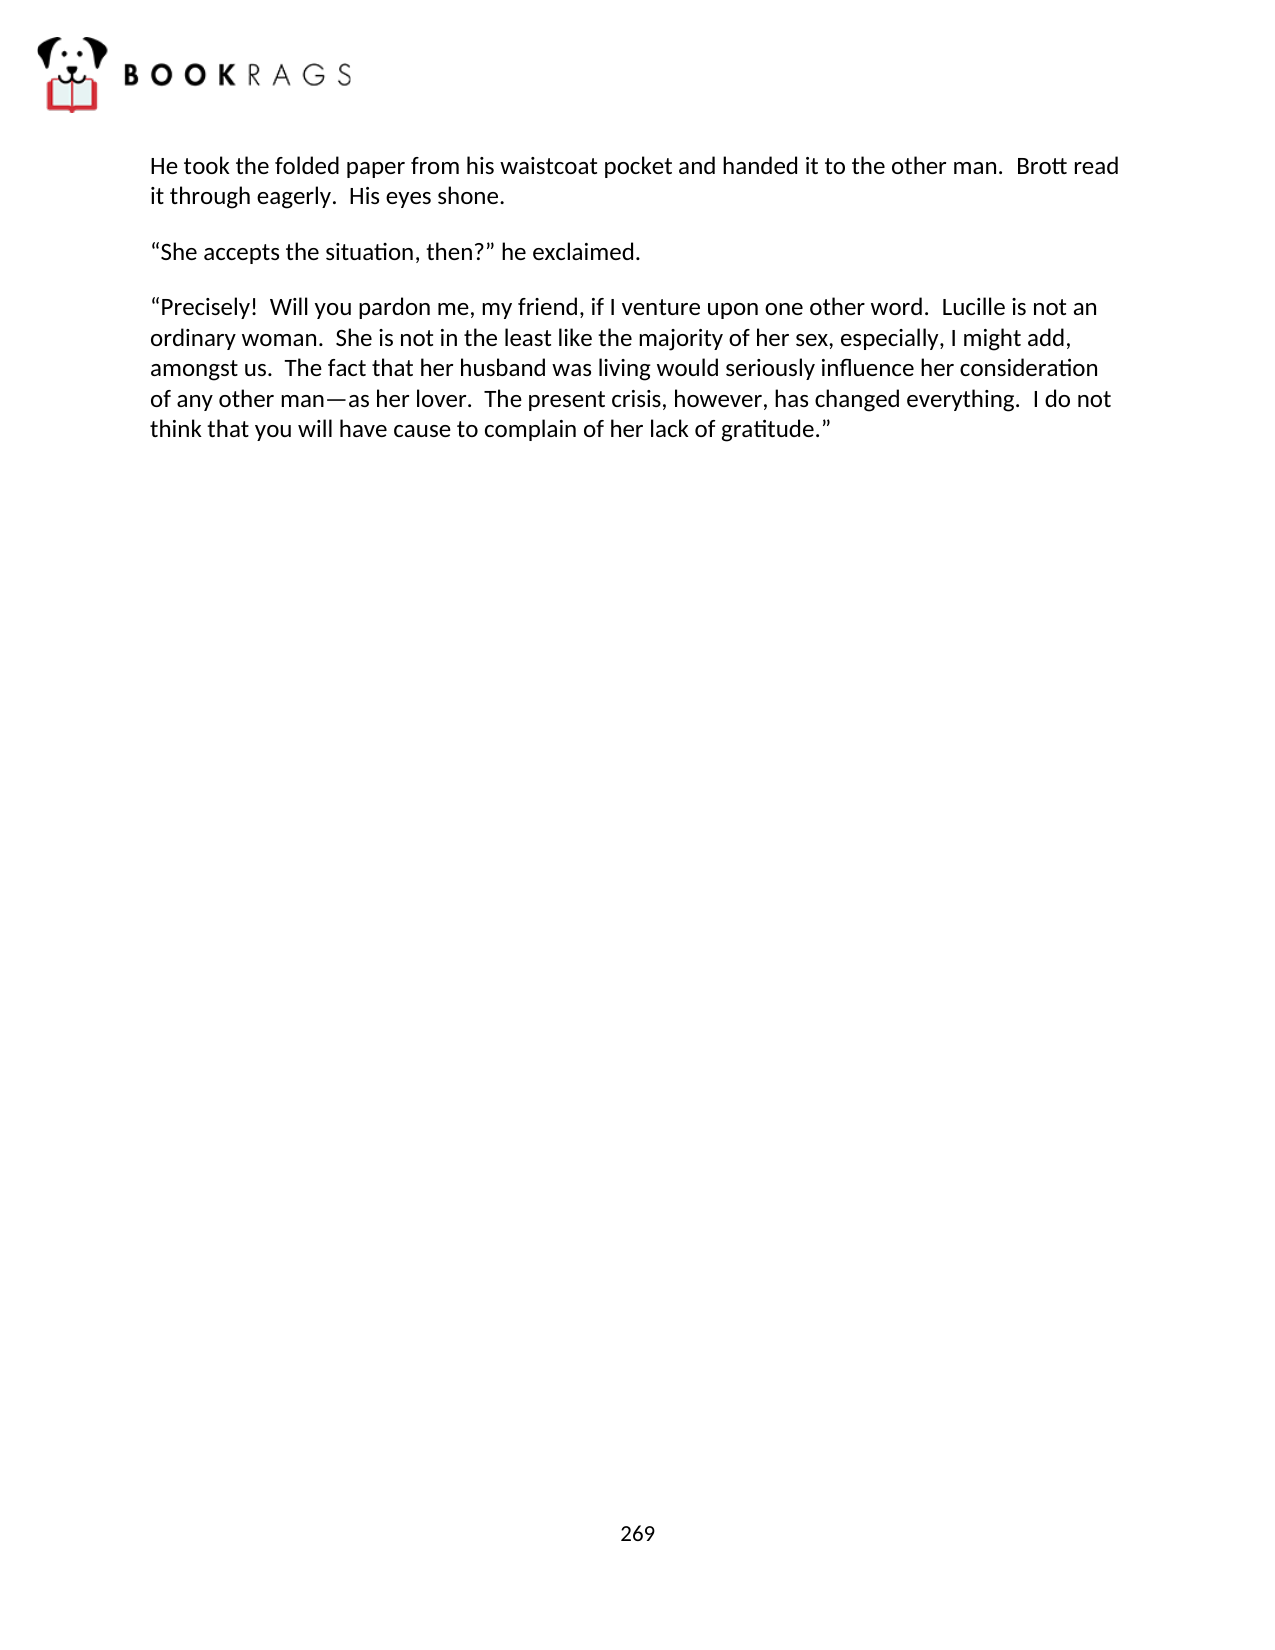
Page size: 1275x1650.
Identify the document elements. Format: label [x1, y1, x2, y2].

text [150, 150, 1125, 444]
picture [37, 37, 351, 113]
